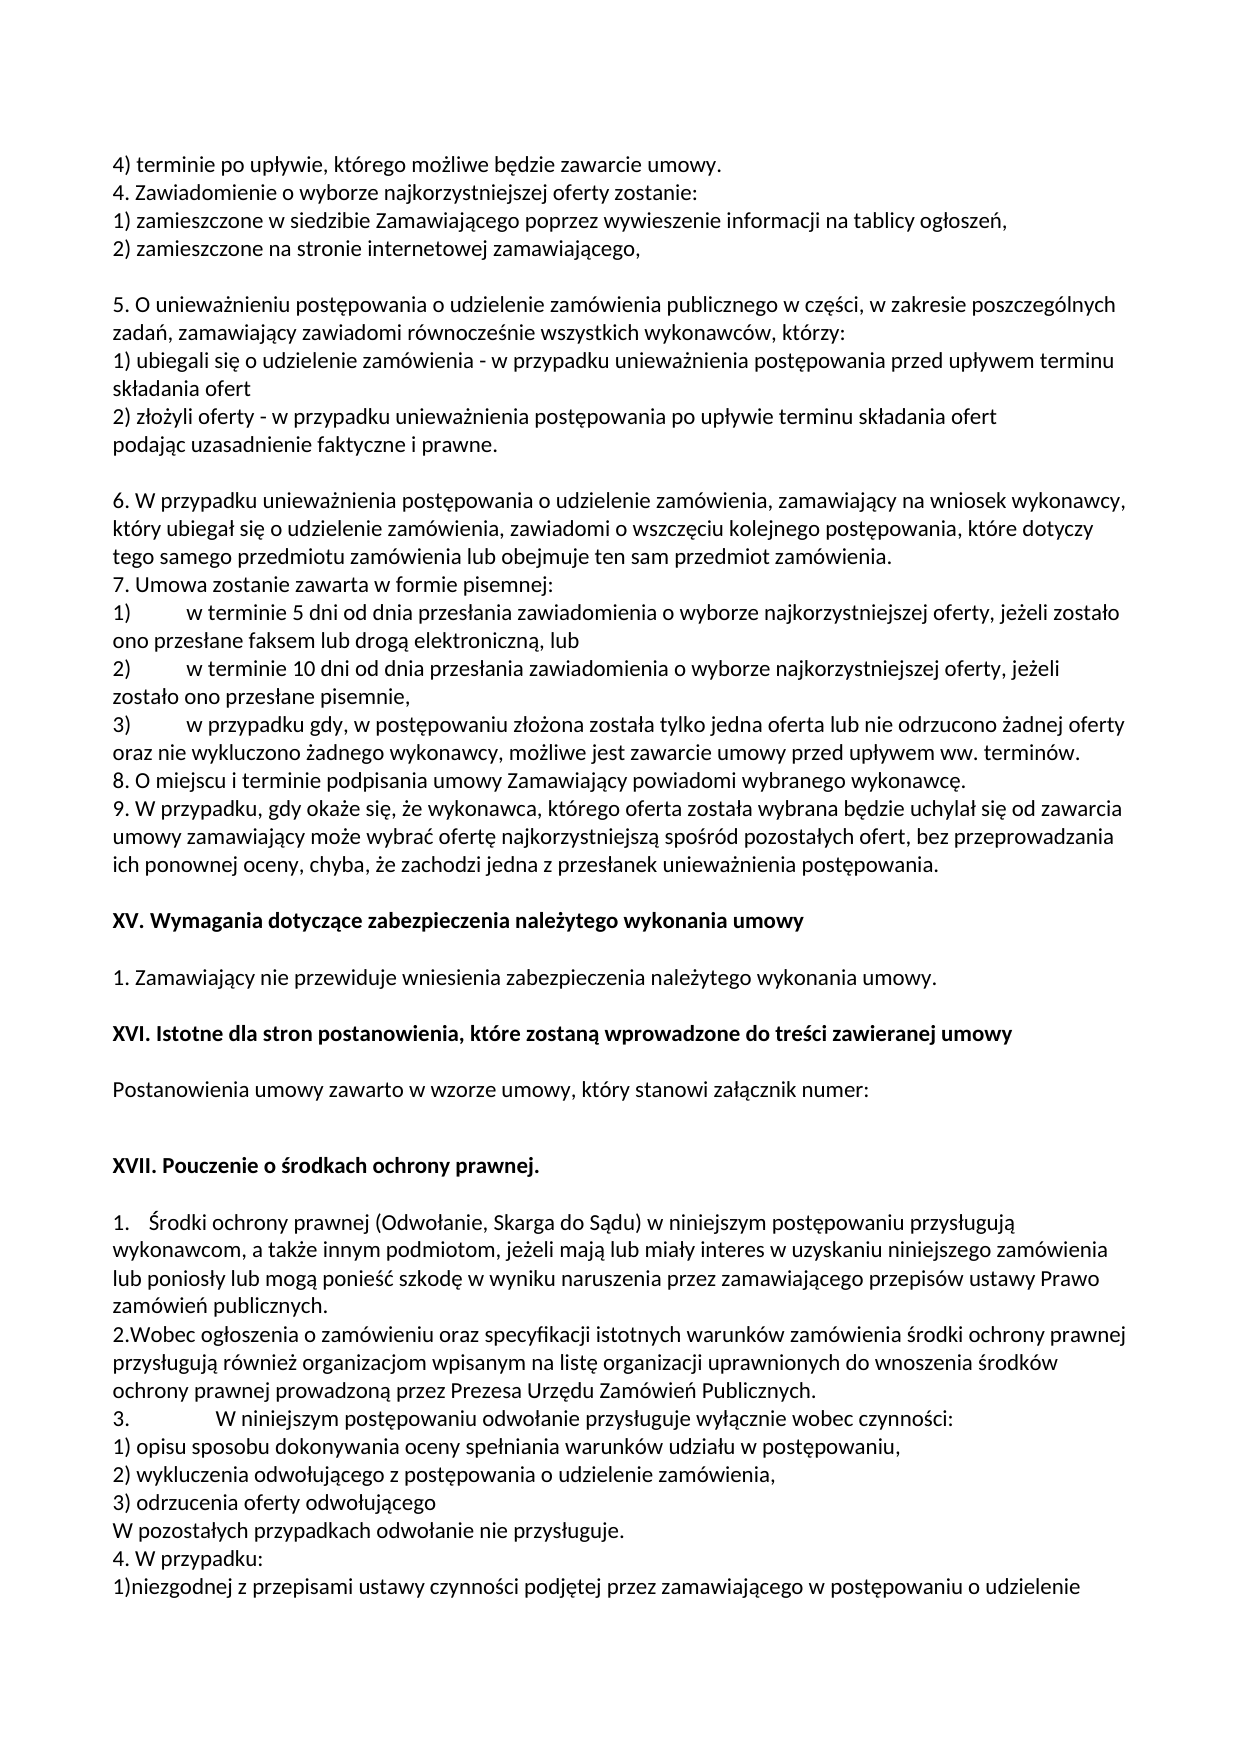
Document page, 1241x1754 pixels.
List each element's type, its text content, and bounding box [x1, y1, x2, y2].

text 1. Zamawiający nie przewiduje wniesienia zabezpieczenia należytego wykonania umowy. XVI. Istotne dla stron postanowienia, które zostaną wprowadzone do treści zawieranej umowy Postanowienia umowy zawarto w wzorze umowy, który stanowi załącznik numer: [112, 963, 1128, 1131]
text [112, 1152, 1128, 1600]
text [112, 150, 1128, 963]
